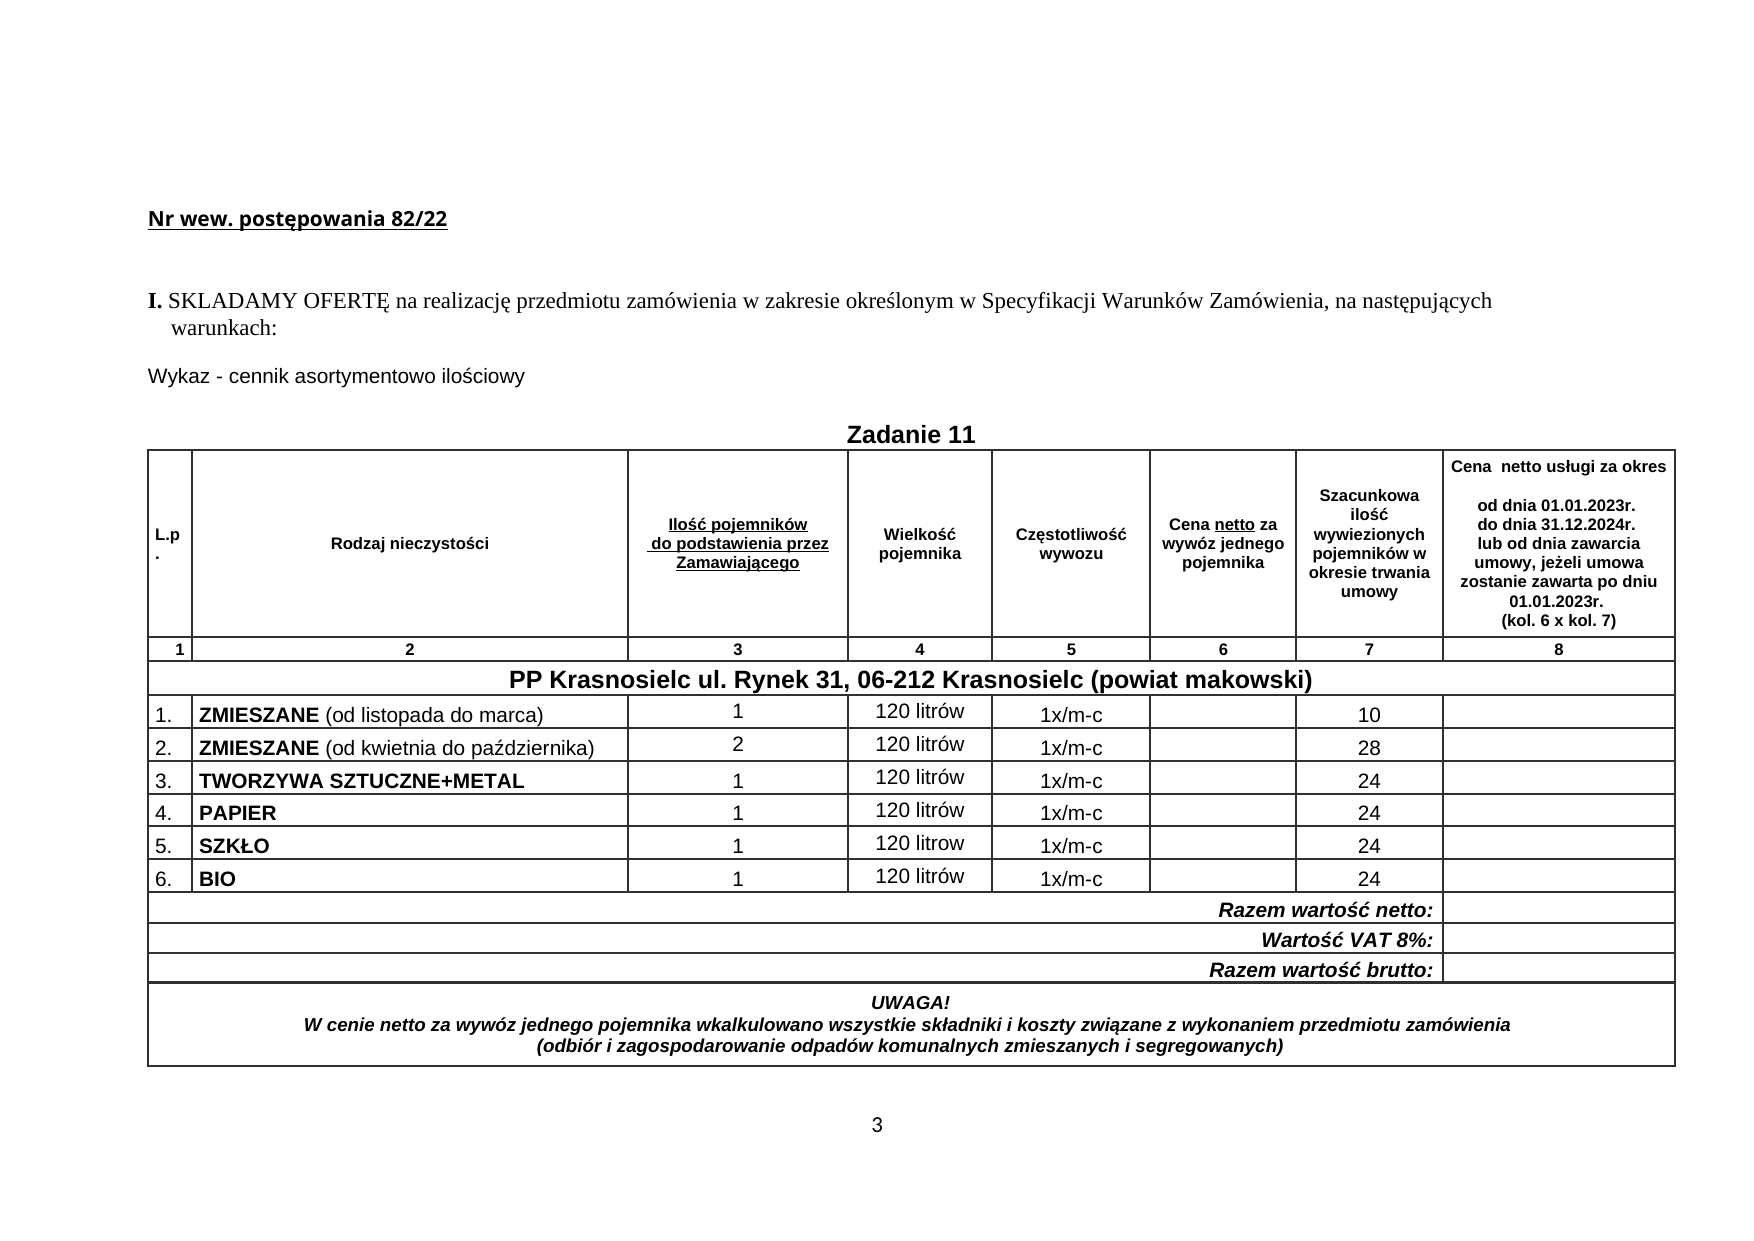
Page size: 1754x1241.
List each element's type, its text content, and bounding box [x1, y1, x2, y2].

table_cell 6. [149, 860, 191, 891]
table_cell Razem wartość brutto: [149, 954, 1442, 981]
table_cell 1x/m-c [993, 762, 1149, 792]
table_cell 24 [1297, 860, 1442, 891]
table_cell Szacunkowa ilość wywiezionych pojemników w okresie trwania umowy [1297, 451, 1442, 636]
table_cell 1 [629, 860, 847, 891]
table_cell [1444, 795, 1674, 825]
table_cell [1151, 696, 1295, 727]
list I. SKLADAMY OFERTĘ na realizację przedmiotu zamówienia w zakresie określonym w Specyfikacji Warunków Zamówienia, na następujących [148, 287, 1606, 314]
table_cell [1444, 696, 1674, 727]
table_cell 4. [149, 795, 191, 825]
table_cell 5 [993, 638, 1149, 659]
list Wykaz - cennik asortymentowo ilościowy [148, 364, 1606, 388]
table_cell 4 [849, 638, 991, 659]
table_cell 1x/m-c [993, 729, 1149, 759]
table_cell 3. [149, 762, 191, 792]
table_cell 1. [149, 696, 191, 727]
table_cell Wartość VAT 8%: [149, 924, 1442, 952]
table_cell BIO [193, 860, 627, 891]
table_cell [1444, 762, 1674, 792]
table_cell ZMIESZANE (od listopada do marca) [193, 696, 627, 727]
table_cell 2 [193, 638, 627, 659]
table_cell SZKŁO [193, 827, 627, 858]
table_cell 24 [1297, 827, 1442, 858]
table_cell TWORZYWA SZTUCZNE+METAL [193, 762, 627, 792]
table_cell 1 [629, 696, 847, 727]
table_cell 8 [1444, 638, 1674, 659]
table_cell Cena netto za wywóz jednego pojemnika [1151, 451, 1295, 636]
table_cell [1444, 827, 1674, 858]
table_cell PAPIER [193, 795, 627, 825]
table_cell [1151, 795, 1295, 825]
table_cell Częstotliwość wywozu [993, 451, 1149, 636]
table_cell 2. [149, 729, 191, 759]
table_cell 24 [1297, 762, 1442, 792]
table_cell 2 [629, 729, 847, 759]
table_cell [1444, 729, 1674, 759]
table_cell 6 [1151, 638, 1295, 659]
table_cell Rodzaj nieczystości [193, 451, 627, 636]
table_cell 7 [1297, 638, 1442, 659]
table_cell 3 [629, 638, 847, 659]
table_cell 24 [1297, 795, 1442, 825]
table_cell [1151, 860, 1295, 891]
table_cell [1151, 729, 1295, 759]
table_cell 120 litrów [849, 762, 991, 792]
table_cell 120 litrów [849, 696, 991, 727]
table_cell Cena netto usługi za okres od dnia 01.01.2023r. do dnia 31.12.2024r. lub od dnia zawarcia umowy, jeżeli umowa zostanie zawarta po dniu 01.01.2023r. (kol. 6 x kol. 7) [1444, 451, 1674, 636]
table_cell L.p. [149, 451, 191, 636]
table_cell 120 litrow [849, 827, 991, 858]
table_cell ZMIESZANE (od kwietnia do października) [193, 729, 627, 759]
table_cell 10 [1297, 696, 1442, 727]
table_cell 1x/m-c [993, 795, 1149, 825]
table_cell PP Krasnosielc ul. Rynek 31, 06-212 Krasnosielc (powiat makowski) [149, 662, 1674, 694]
table_cell 120 litrów [849, 860, 991, 891]
table_cell 1 [629, 762, 847, 792]
table_cell Razem wartość netto: [149, 893, 1442, 922]
table_cell [1151, 827, 1295, 858]
table_cell [1444, 954, 1674, 981]
table_cell [1444, 860, 1674, 891]
table_cell [1444, 924, 1674, 952]
table_cell 120 litrów [849, 795, 991, 825]
table_cell 120 litrów [849, 729, 991, 759]
list warunkach: [148, 314, 1606, 340]
table_cell [1444, 893, 1674, 922]
table_cell 1 [629, 795, 847, 825]
table_cell 1x/m-c [993, 696, 1149, 727]
text Nr wew. postępowania 82/22 [148, 204, 1606, 233]
table_cell Wielkość pojemnika [849, 451, 991, 636]
table_cell 1 [149, 638, 191, 659]
table_cell Ilość pojemników do podstawienia przez Zamawiającego [629, 451, 847, 636]
table_cell 5. [149, 827, 191, 858]
table_cell 1x/m-c [993, 827, 1149, 858]
table_cell [1151, 762, 1295, 792]
table_header Zadanie 11 [148, 414, 1675, 449]
table_cell UWAGA! W cenie netto za wywóz jednego pojemnika wkalkulowano wszystkie składniki i koszty związane z wykonaniem przedmiotu zamówienia (odbiór i zagospodarowanie odpadów komunalnych zmieszanych i segregowanych) [149, 984, 1674, 1065]
table_cell 1 [629, 827, 847, 858]
table_cell 28 [1297, 729, 1442, 759]
table_cell 1x/m-c [993, 860, 1149, 891]
